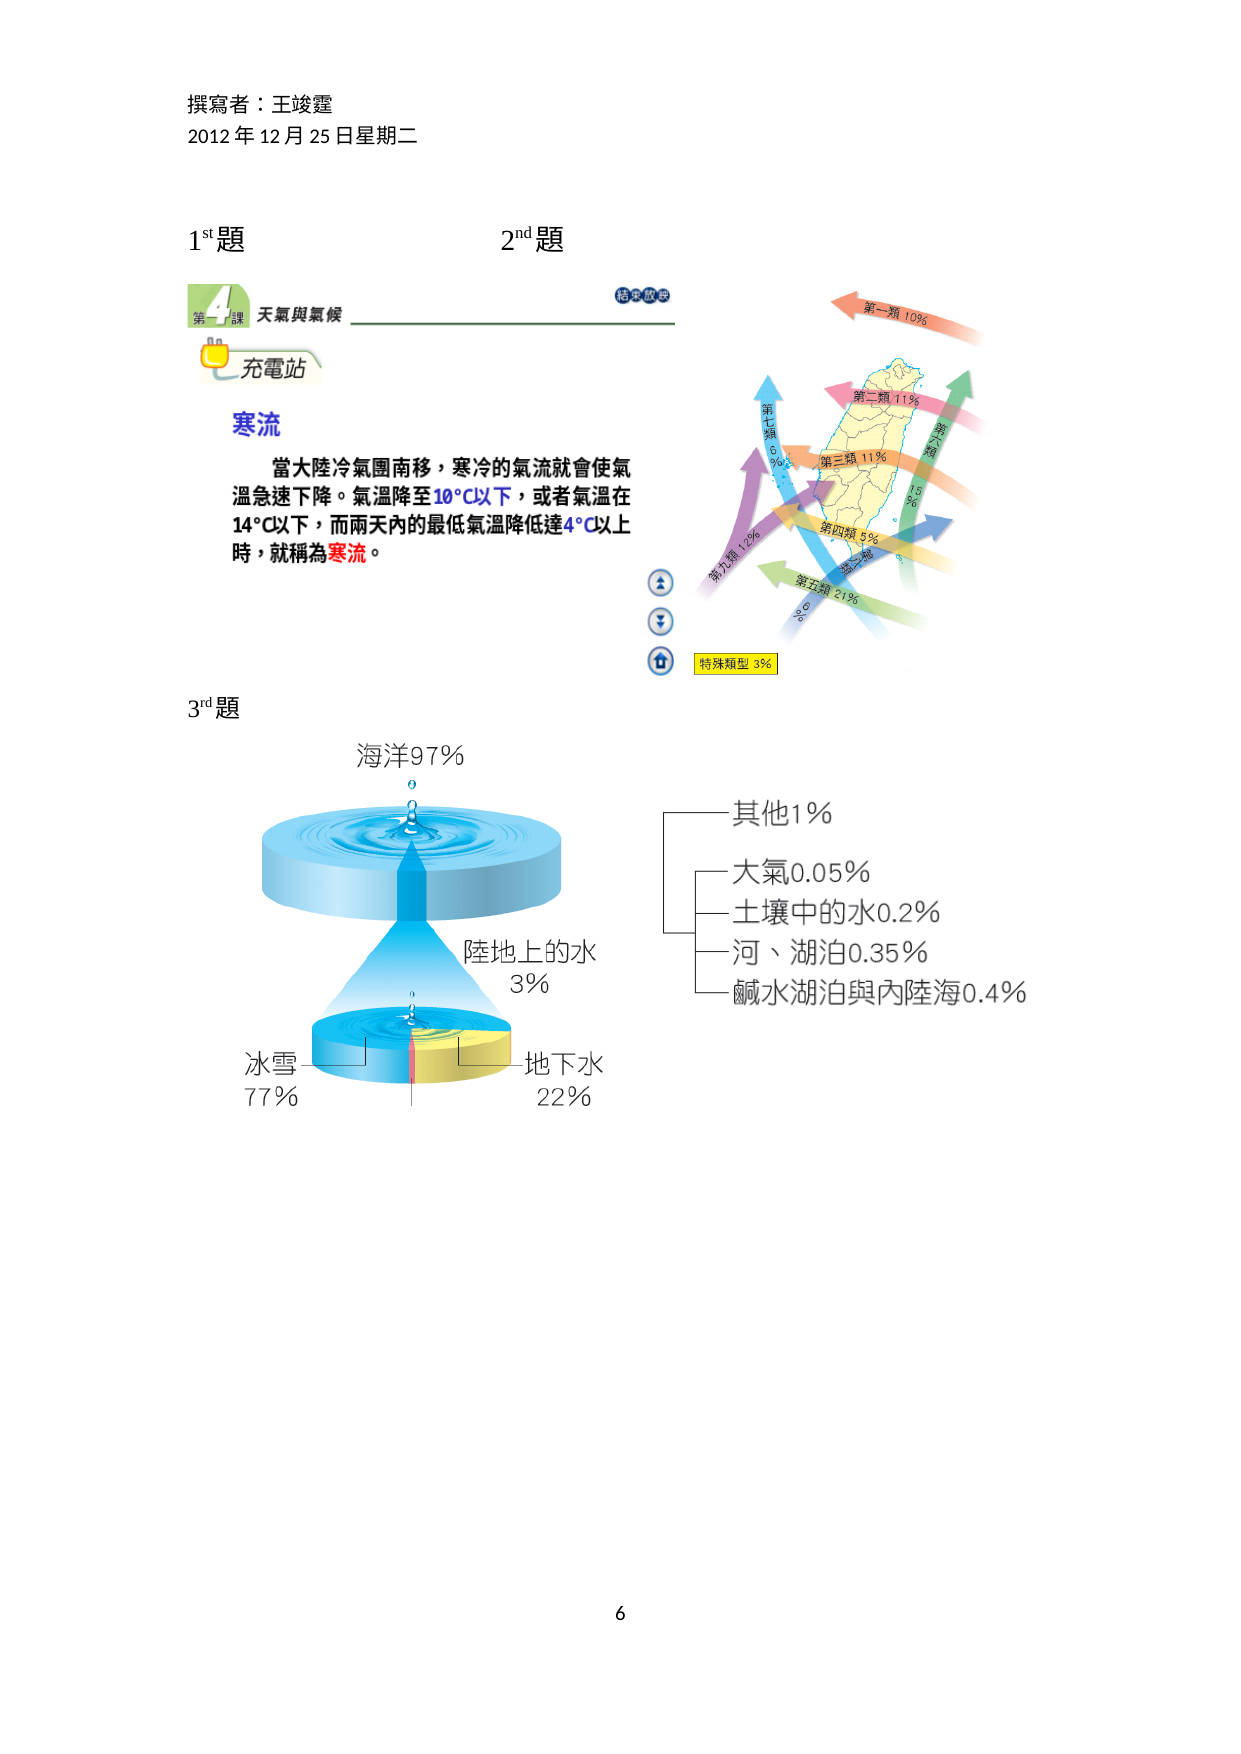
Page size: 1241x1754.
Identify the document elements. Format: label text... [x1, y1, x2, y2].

picture [187, 725, 1053, 1107]
text 3rd題 [187, 687, 1053, 725]
text 1st題 2nd題 [187, 200, 1053, 275]
picture [675, 274, 1000, 678]
